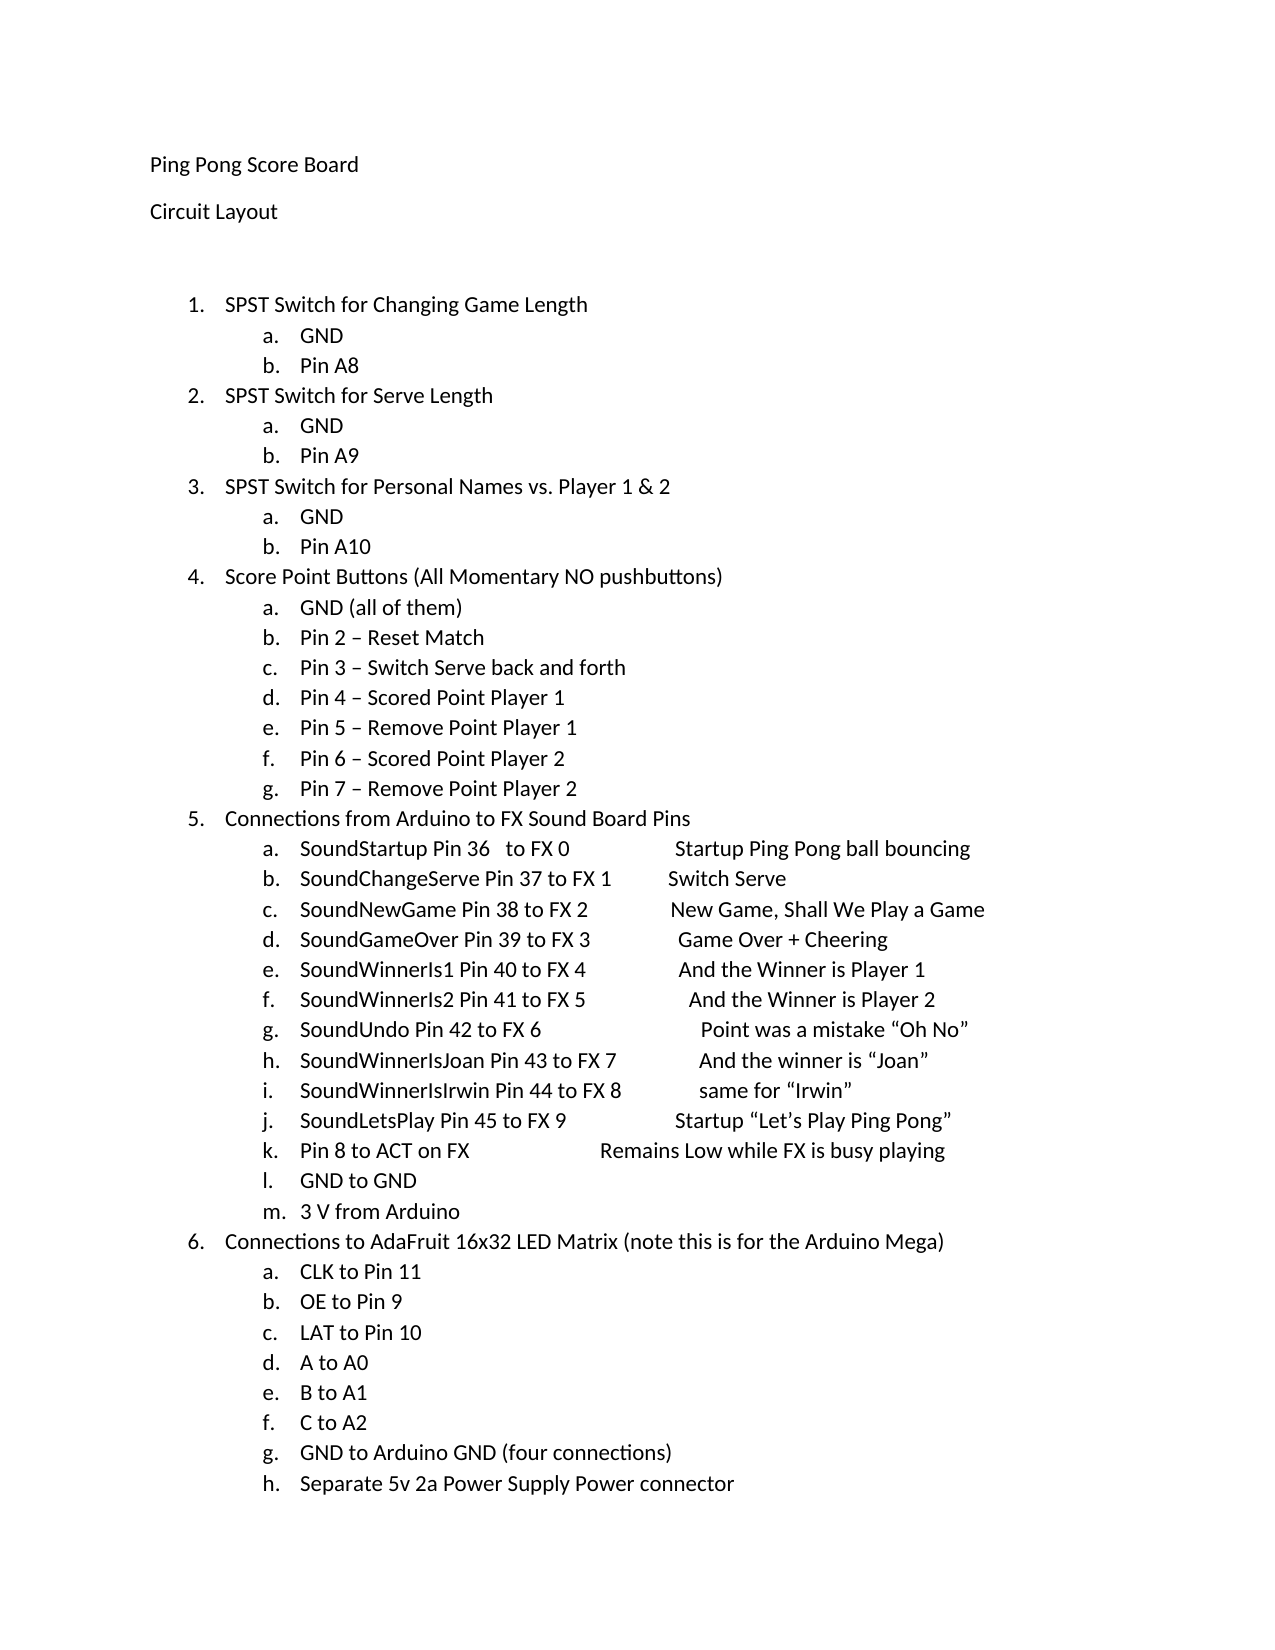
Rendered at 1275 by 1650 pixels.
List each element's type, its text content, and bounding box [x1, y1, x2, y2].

list Score Point Buttons (All Momentary NO pushbuttons) [187, 562, 1125, 591]
list GND [262, 502, 1125, 530]
list SoundNewGame Pin 38 to FX 2 New Game, Shall We Play a Game [262, 895, 1125, 923]
list 3 V from Arduino [262, 1197, 1125, 1225]
list Pin 2 – Reset Match [262, 623, 1125, 651]
list OE to Pin 9 [262, 1287, 1125, 1316]
list SoundStartup Pin 36 to FX 0 Startup Ping Pong ball bouncing [262, 834, 1125, 862]
list C to A2 [262, 1408, 1125, 1436]
list SoundUndo Pin 42 to FX 6 Point was a mistake “Oh No” [262, 1016, 1125, 1044]
list GND [262, 411, 1125, 439]
list SoundGameOver Pin 39 to FX 3 Game Over + Cheering [262, 925, 1125, 953]
list Pin 7 – Remove Point Player 2 [262, 774, 1125, 802]
list Connections to AdaFruit 16x32 LED Matrix (note this is for the Arduino Mega) [187, 1227, 1125, 1255]
list CLK to Pin 11 [262, 1257, 1125, 1285]
list Pin 8 to ACT on FX Remains Low while FX is busy playing [262, 1136, 1125, 1164]
text Circuit Layout [150, 197, 1125, 225]
list Pin A8 [262, 351, 1125, 379]
list SoundWinnerIs2 Pin 41 to FX 5 And the Winner is Player 2 [262, 985, 1125, 1013]
list Pin 4 – Scored Point Player 1 [262, 683, 1125, 711]
list Connections from Arduino to FX Sound Board Pins [187, 804, 1125, 832]
list SoundChangeServe Pin 37 to FX 1 Switch Serve [262, 864, 1125, 893]
list SPST Switch for Changing Game Length [187, 291, 1125, 319]
list SoundWinnerIs1 Pin 40 to FX 4 And the Winner is Player 1 [262, 955, 1125, 983]
list Pin 5 – Remove Point Player 1 [262, 713, 1125, 742]
list GND (all of them) [262, 593, 1125, 621]
list Pin A10 [262, 532, 1125, 560]
list Pin A9 [262, 442, 1125, 470]
list SPST Switch for Personal Names vs. Player 1 & 2 [187, 472, 1125, 500]
list SPST Switch for Serve Length [187, 381, 1125, 409]
list LAT to Pin 10 [262, 1318, 1125, 1346]
list GND [262, 321, 1125, 349]
list GND to Arduino GND (four connections) [262, 1438, 1125, 1467]
list SoundWinnerIsJoan Pin 43 to FX 7 And the winner is “Joan” [262, 1046, 1125, 1074]
list Pin 6 – Scored Point Player 2 [262, 744, 1125, 772]
list GND to GND [262, 1167, 1125, 1195]
list B to A1 [262, 1378, 1125, 1406]
list Pin 3 – Switch Serve back and forth [262, 653, 1125, 681]
list SoundWinnerIsIrwin Pin 44 to FX 8 same for “Irwin” [262, 1076, 1125, 1104]
list SoundLetsPlay Pin 45 to FX 9 Startup “Let’s Play Ping Pong” [262, 1106, 1125, 1134]
text Ping Pong Score Board [150, 150, 1125, 178]
list A to A0 [262, 1348, 1125, 1376]
list Separate 5v 2a Power Supply Power connector [262, 1469, 1125, 1497]
